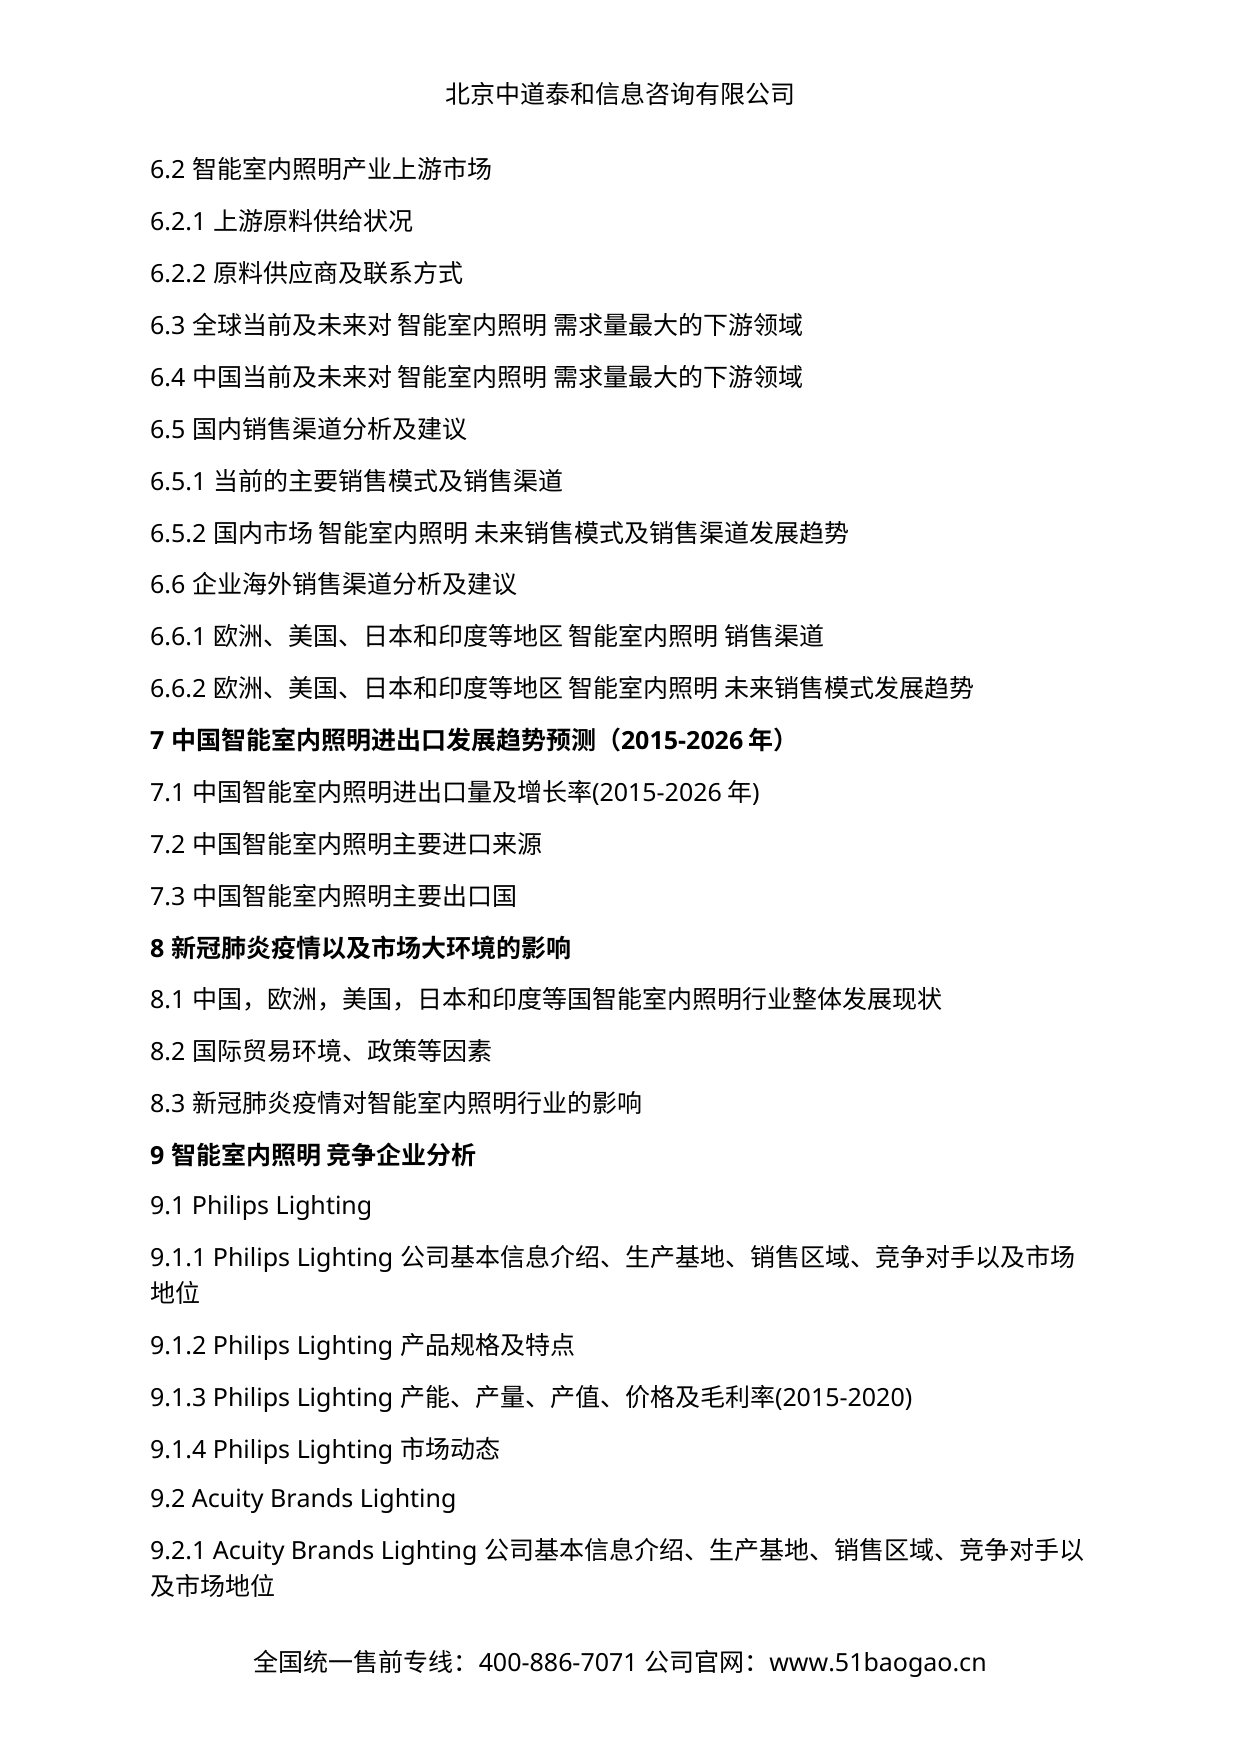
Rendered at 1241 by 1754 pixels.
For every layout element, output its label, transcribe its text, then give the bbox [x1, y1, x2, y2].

text 7.1 中国智能室内照明进出口量及增长率(2015-2026年) [150, 772, 1090, 809]
text 9.1.2 Philips Lighting 产品规格及特点 [150, 1325, 1090, 1362]
text 8 新冠肺炎疫情以及市场大环境的影响 [150, 928, 1090, 964]
text 7.3 中国智能室内照明主要出口国 [150, 876, 1090, 912]
text 9.2.1 Acuity Brands Lighting 公司基本信息介绍、生产基地、销售区域、竞争对手以及市场地位 [150, 1531, 1090, 1603]
text 8.2 国际贸易环境、政策等因素 [150, 1032, 1090, 1068]
text 6.4 中国当前及未来对 智能室内照明 需求量最大的下游领域 [150, 357, 1090, 394]
text 6.5 国内销售渠道分析及建议 [150, 409, 1090, 446]
text 9.1 Philips Lighting [150, 1187, 1090, 1222]
text 6.5.2 国内市场 智能室内照明 未来销售模式及销售渠道发展趋势 [150, 513, 1090, 549]
text 7.2 中国智能室内照明主要进口来源 [150, 824, 1090, 861]
text 9.1.3 Philips Lighting 产能、产量、产值、价格及毛利率(2015-2020) [150, 1377, 1090, 1413]
text 6.3 全球当前及未来对 智能室内照明 需求量最大的下游领域 [150, 306, 1090, 342]
text 8.3 新冠肺炎疫情对智能室内照明行业的影响 [150, 1084, 1090, 1120]
text 9.1.1 Philips Lighting 公司基本信息介绍、生产基地、销售区域、竞争对手以及市场地位 [150, 1237, 1090, 1310]
text 9.1.4 Philips Lighting 市场动态 [150, 1429, 1090, 1465]
text 6.2 智能室内照明产业上游市场 [150, 150, 1090, 186]
text 6.6.1 欧洲、美国、日本和印度等地区 智能室内照明 销售渠道 [150, 617, 1090, 653]
text 9 智能室内照明 竞争企业分析 [150, 1136, 1090, 1172]
text 6.5.1 当前的主要销售模式及销售渠道 [150, 461, 1090, 497]
text 6.2.1 上游原料供给状况 [150, 202, 1090, 238]
text 7 中国智能室内照明进出口发展趋势预测（2015-2026年） [150, 721, 1090, 757]
text 6.6 企业海外销售渠道分析及建议 [150, 565, 1090, 601]
text 6.6.2 欧洲、美国、日本和印度等地区 智能室内照明 未来销售模式发展趋势 [150, 669, 1090, 705]
text 6.2.2 原料供应商及联系方式 [150, 254, 1090, 290]
text 9.2 Acuity Brands Lighting [150, 1481, 1090, 1515]
text 8.1 中国，欧洲，美国，日本和印度等国智能室内照明行业整体发展现状 [150, 980, 1090, 1016]
